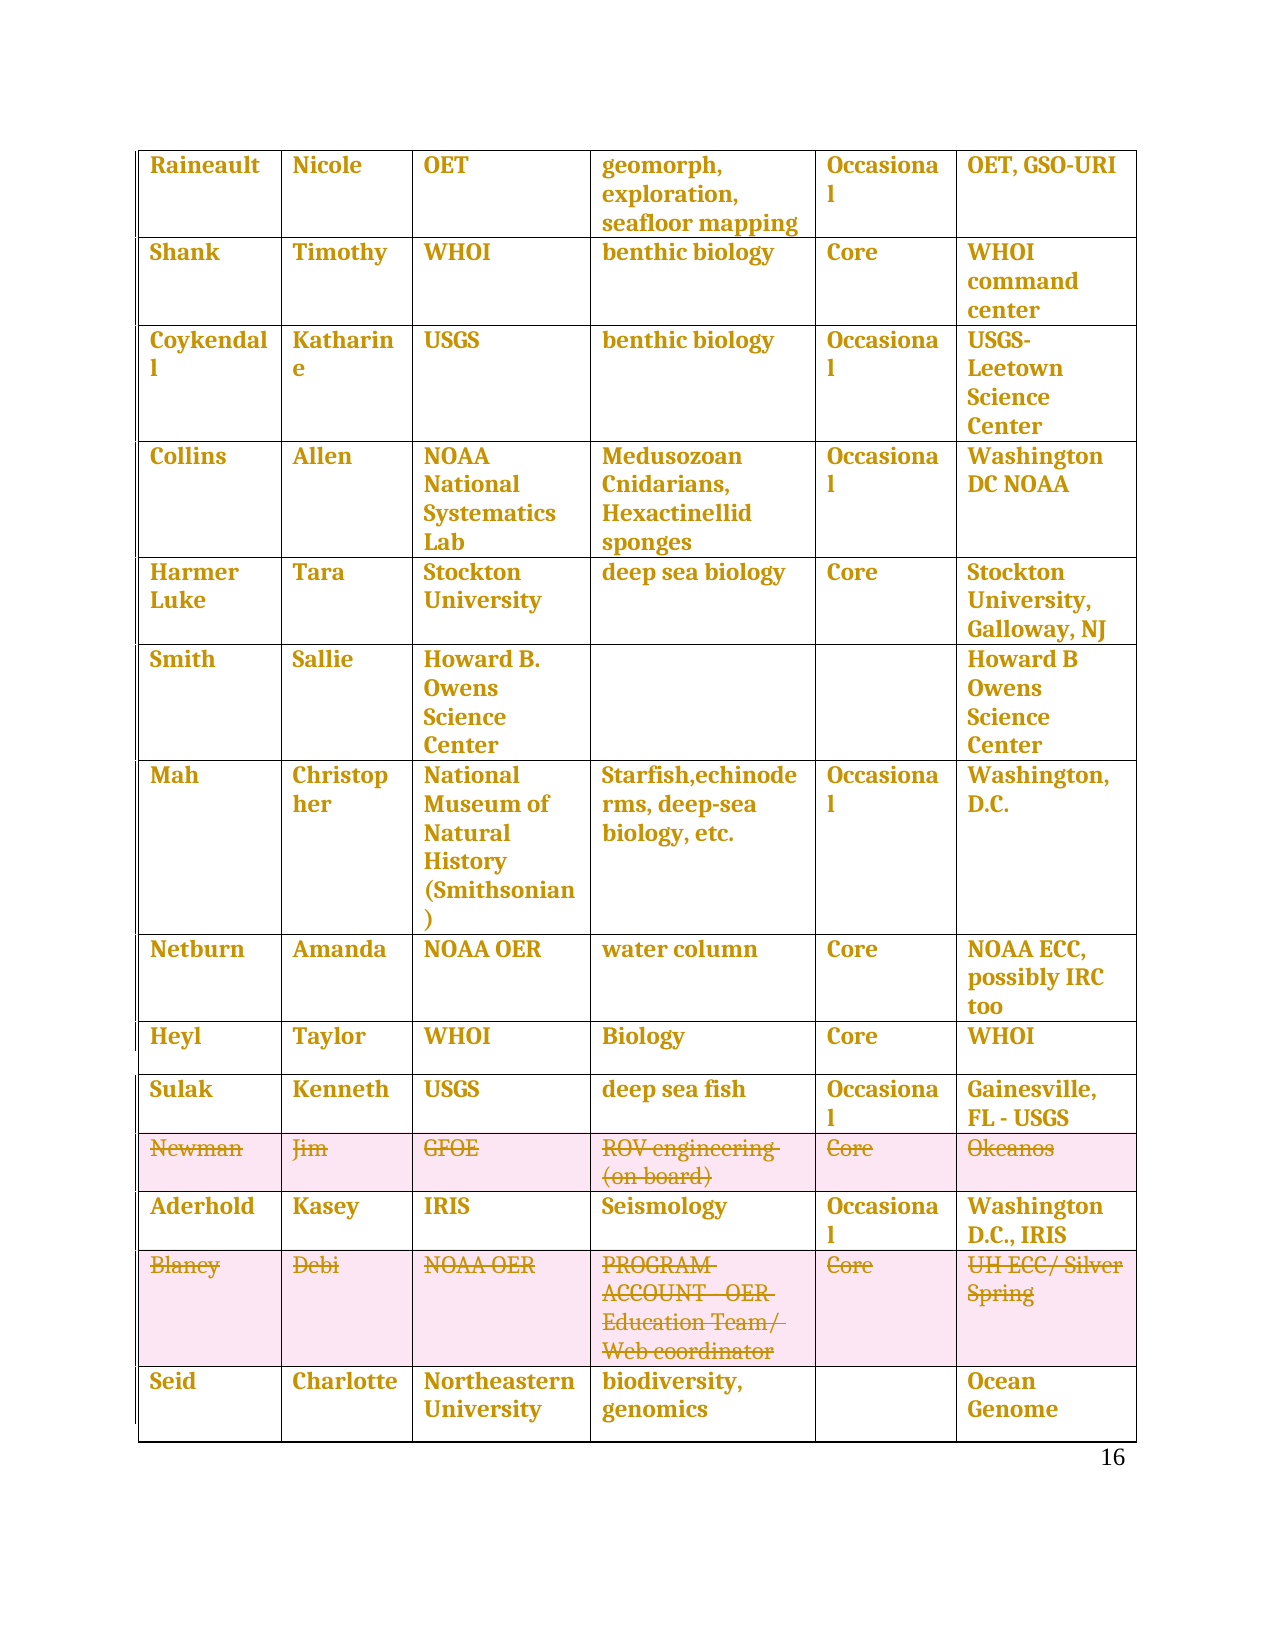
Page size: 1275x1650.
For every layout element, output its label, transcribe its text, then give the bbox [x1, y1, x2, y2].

table_cell Collins [139, 442, 281, 557]
table_cell Coykendall [139, 326, 281, 441]
table_cell NOAA ECC, possibly IRC too [957, 935, 1136, 1021]
table_cell Seismology [591, 1192, 815, 1249]
table_cell Aderhold [139, 1192, 281, 1249]
table_cell deep sea fish [591, 1075, 815, 1132]
table_cell Taylor [282, 1022, 412, 1074]
table_cell Nicole [282, 151, 412, 237]
table_cell USGS [413, 326, 590, 441]
table_cell Starfish,echinoderms, deep-sea biology, etc. [591, 761, 815, 933]
table_cell WHOI [413, 1022, 590, 1074]
table_cell [816, 1367, 956, 1441]
table_cell Stockton University, Galloway, NJ [957, 558, 1136, 644]
table_cell benthic biology [591, 238, 815, 324]
table_cell USGS-Leetown Science Center [957, 326, 1136, 441]
table_cell Occasional [816, 761, 956, 933]
table_cell WHOI [413, 238, 590, 324]
table_cell Katharine [282, 326, 412, 441]
table_cell Occasional [816, 151, 956, 237]
table_cell Gainesville, FL - USGS [957, 1075, 1136, 1132]
table_cell Washington, D.C. [957, 761, 1136, 933]
table_cell Core [816, 238, 956, 324]
table_cell Howard B. Owens Science Center [413, 645, 590, 760]
table_cell geomorph, exploration, seafloor mapping [591, 151, 815, 237]
table_cell Biology [591, 1022, 815, 1074]
table_cell Occasional [816, 1075, 956, 1132]
table_cell Occasional [816, 326, 956, 441]
table_cell Kenneth [282, 1075, 412, 1132]
table_cell Howard B Owens Science Center [957, 645, 1136, 760]
table_cell Allen [282, 442, 412, 557]
table_cell Stockton University [413, 558, 590, 644]
table_cell Smith [139, 645, 281, 760]
table_cell IRIS [413, 1192, 590, 1249]
table_cell Core [816, 558, 956, 644]
table_cell Occasional [816, 442, 956, 557]
table_cell National Museum of Natural History (Smithsonian) [413, 761, 590, 933]
table_cell Medusozoan Cnidarians, Hexactinellid sponges [591, 442, 815, 557]
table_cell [957, 1367, 1136, 1441]
table_cell Occasional [816, 1192, 956, 1249]
table_cell Washington D.C., IRIS [957, 1192, 1136, 1249]
table_cell deep sea biology [591, 558, 815, 644]
table_cell water column [591, 935, 815, 1021]
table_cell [413, 1367, 590, 1441]
table_cell Amanda [282, 935, 412, 1021]
table_cell Sulak [139, 1075, 281, 1132]
table_cell Heyl [139, 1022, 281, 1074]
table_cell Harmer Luke [139, 558, 281, 644]
table_cell Core [816, 935, 956, 1021]
table_cell Christopher [282, 761, 412, 933]
table_cell Sallie [282, 645, 412, 760]
table_cell NOAA National Systematics Lab [413, 442, 590, 557]
table_cell OET [413, 151, 590, 237]
table_cell Tara [282, 558, 412, 644]
table_cell WHOI command center [957, 238, 1136, 324]
table_cell [591, 645, 815, 760]
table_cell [591, 1367, 815, 1441]
table_cell Raineault [139, 151, 281, 237]
table_cell Seid [139, 1367, 281, 1441]
table_cell Shank [139, 238, 281, 324]
table_cell Washington DC NOAA [957, 442, 1136, 557]
table_cell Kasey [282, 1192, 412, 1249]
table_cell [816, 645, 956, 760]
table_cell OET, GSO-URI [957, 151, 1136, 237]
table_cell USGS [413, 1075, 590, 1132]
table_cell Netburn [139, 935, 281, 1021]
table_cell Charlotte [282, 1367, 412, 1441]
table_cell Mah [139, 761, 281, 933]
table_cell benthic biology [591, 326, 815, 441]
table_cell WHOI [957, 1022, 1136, 1074]
table_cell Timothy [282, 238, 412, 324]
table_cell NOAA OER [413, 935, 590, 1021]
table_cell Core [816, 1022, 956, 1074]
